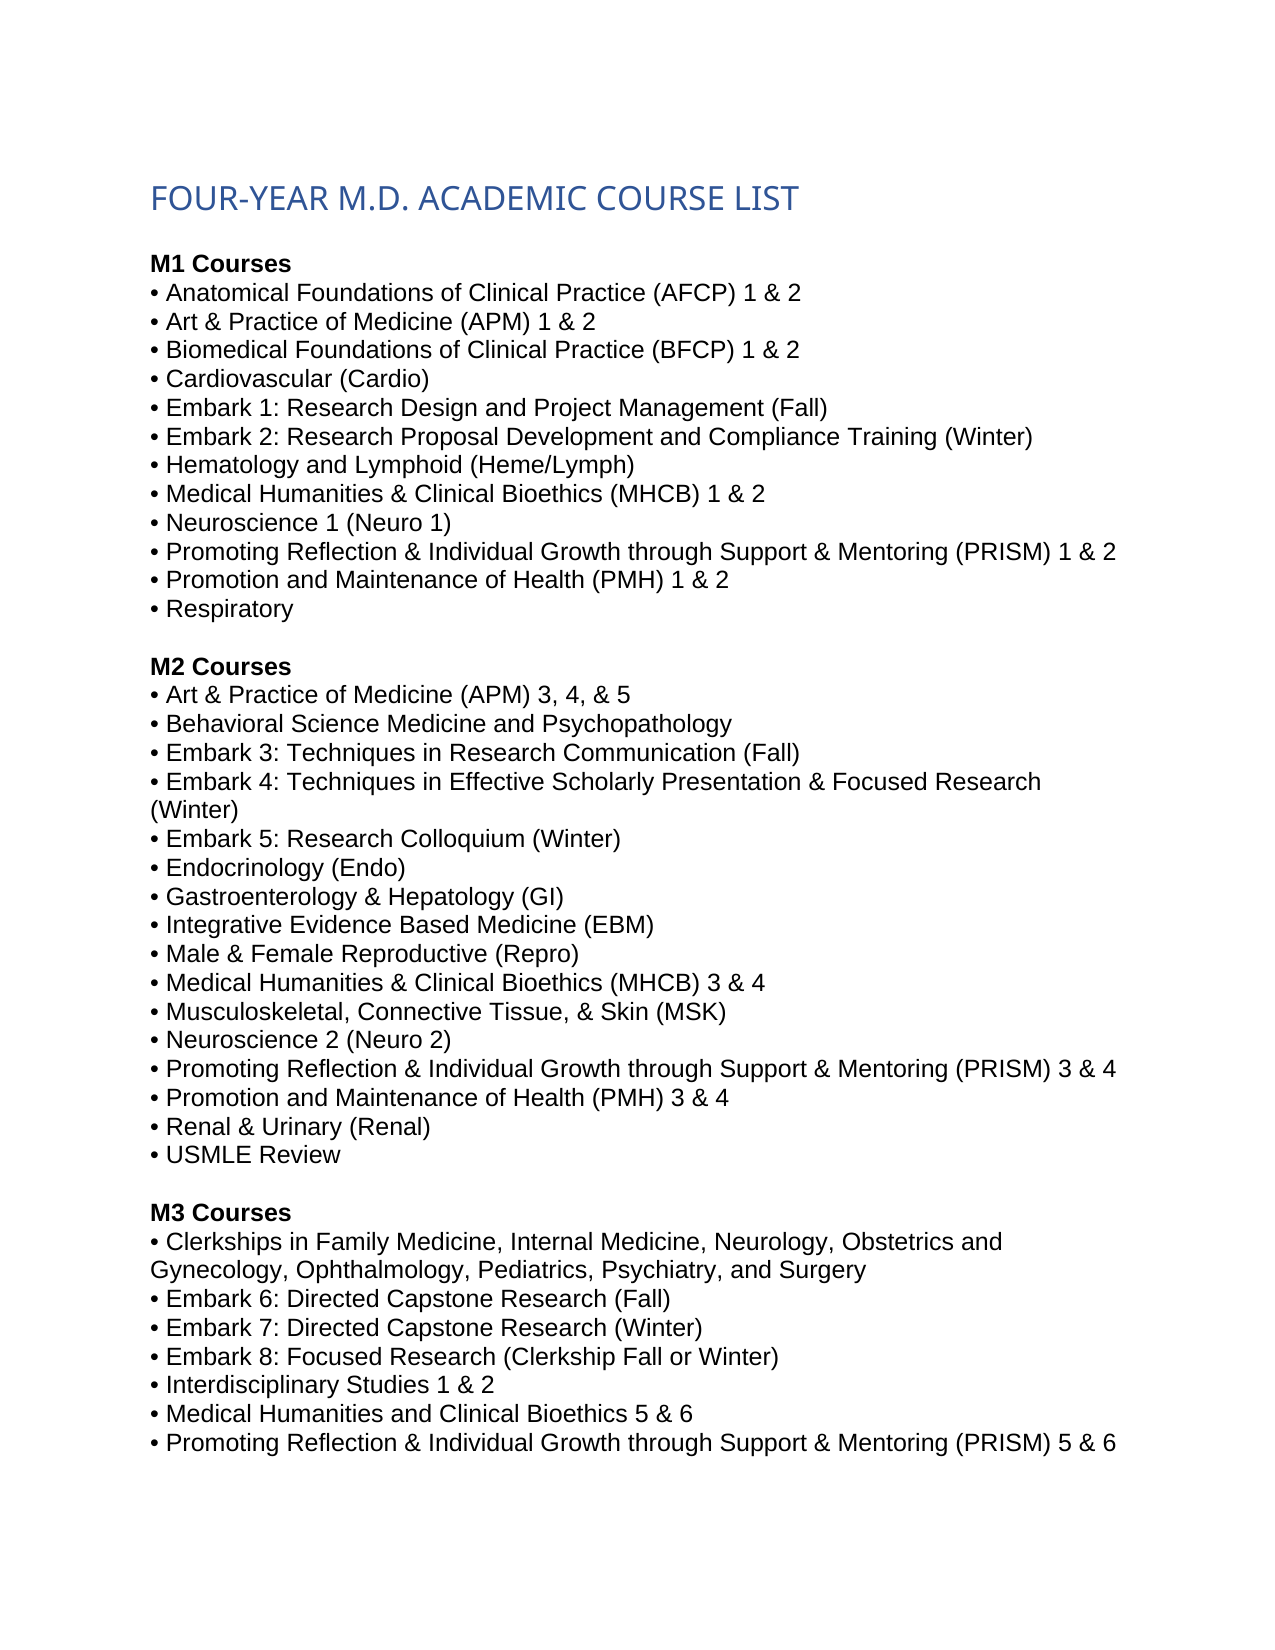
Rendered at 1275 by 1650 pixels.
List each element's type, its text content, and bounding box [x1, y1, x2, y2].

text • Gastroenterology & Hepatology (GI) [150, 882, 1125, 910]
text • Endocrinology (Endo) [150, 853, 1125, 882]
text • Embark 3: Techniques in Research Communication (Fall) [150, 738, 1125, 767]
text • Cardiovascular (Cardio) [150, 364, 1125, 393]
text • Renal & Urinary (Renal) [150, 1112, 1125, 1140]
text • USMLE Review [150, 1140, 1125, 1169]
subtitle FOUR-YEAR M.D. ACADEMIC COURSE LIST [150, 175, 1125, 220]
text • Art & Practice of Medicine (APM) 1 & 2 [150, 307, 1125, 335]
text • Embark 6: Directed Capstone Research (Fall) [150, 1284, 1125, 1313]
text • Respiratory [150, 594, 1125, 623]
text • Embark 7: Directed Capstone Research (Winter) [150, 1313, 1125, 1342]
text • Promoting Reflection & Individual Growth through Support & Mentoring (PRISM) 1 & 2 • Promotion and Maintenance of Health (PMH) 1 & 2 [150, 537, 1125, 594]
text • Promoting Reflection & Individual Growth through Support & Mentoring (PRISM) 5 & 6 [150, 1428, 1125, 1457]
text • Behavioral Science Medicine and Psychopathology [150, 709, 1125, 738]
text • Hematology and Lymphoid (Heme/Lymph) [150, 450, 1125, 479]
text • Embark 1: Research Design and Project Management (Fall) [150, 393, 1125, 422]
text • Clerkships in Family Medicine, Internal Medicine, Neurology, Obstetrics and Gynecology, Ophthalmology, Pediatrics, Psychiatry, and Surgery [150, 1227, 1125, 1284]
text • Medical Humanities & Clinical Bioethics (MHCB) 3 & 4 [150, 968, 1125, 997]
text M3 Courses [150, 1198, 1125, 1227]
text • Medical Humanities and Clinical Bioethics 5 & 6 [150, 1399, 1125, 1428]
text • Embark 5: Research Colloquium (Winter) [150, 824, 1125, 853]
text • Neuroscience 1 (Neuro 1) [150, 508, 1125, 537]
text • Interdisciplinary Studies 1 & 2 [150, 1370, 1125, 1399]
text M1 Courses [150, 249, 1125, 278]
text • Biomedical Foundations of Clinical Practice (BFCP) 1 & 2 [150, 335, 1125, 364]
text • Art & Practice of Medicine (APM) 3, 4, & 5 [150, 680, 1125, 709]
text • Embark 4: Techniques in Effective Scholarly Presentation & Focused Research (Winter) [150, 767, 1125, 824]
text • Promoting Reflection & Individual Growth through Support & Mentoring (PRISM) 3 & 4 • Promotion and Maintenance of Health (PMH) 3 & 4 [150, 1054, 1125, 1112]
text • Musculoskeletal, Connective Tissue, & Skin (MSK) [150, 997, 1125, 1025]
text • Neuroscience 2 (Neuro 2) [150, 1025, 1125, 1054]
text M2 Courses [150, 652, 1125, 680]
text • Medical Humanities & Clinical Bioethics (MHCB) 1 & 2 [150, 479, 1125, 508]
text • Embark 8: Focused Research (Clerkship Fall or Winter) [150, 1342, 1125, 1370]
text • Anatomical Foundations of Clinical Practice (AFCP) 1 & 2 [150, 278, 1125, 307]
text • Embark 2: Research Proposal Development and Compliance Training (Winter) [150, 422, 1125, 450]
text • Male & Female Reproductive (Repro) [150, 939, 1125, 968]
text • Integrative Evidence Based Medicine (EBM) [150, 910, 1125, 939]
